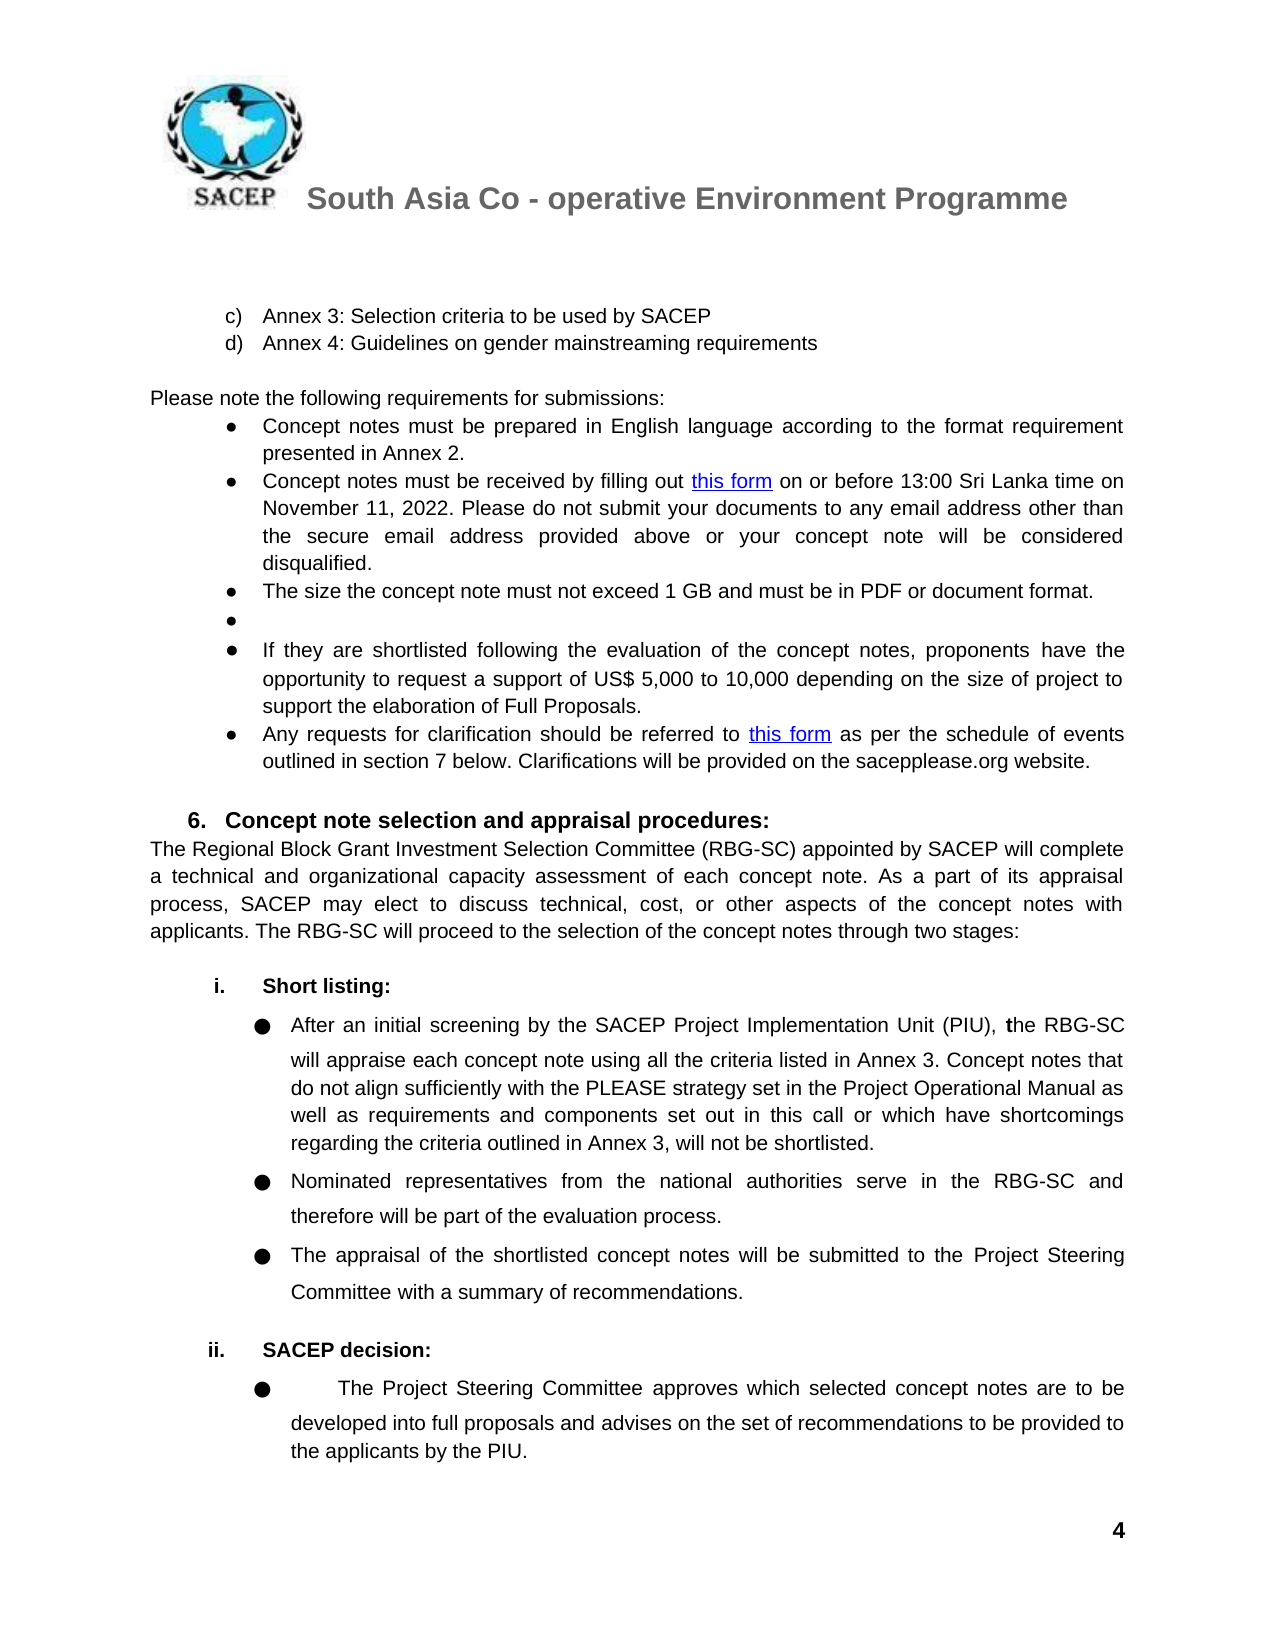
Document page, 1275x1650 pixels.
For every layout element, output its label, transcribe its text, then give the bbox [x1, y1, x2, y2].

list approves which selected concept notes are to be developed into full proposals and advises on the set of recommendations to be provided to the applicants by the PIU. [253, 1365, 1125, 1463]
list Annex 3: Selection criteria to be used by SACEP [225, 304, 1125, 328]
text Please note the following requirements for submissions: [150, 386, 1125, 410]
list After an initial screening by the SACEP Project Implementation Unit (PIU), the RBG-SC will appraise each concept note using all the criteria listed in Annex 3. Concept notes that do not align sufficiently with the PLEASE strategy set in the Project Operational Manual as well as requirements and components set out in this call or which have shortcomings regarding the criteria outlined in Annex 3, will not be shortlisted. [253, 1002, 1125, 1154]
list SACEP decision: [225, 1337, 1125, 1361]
list The appraisal of the shortlisted concept notes will be submitted to the with a summary of recommendations. [253, 1232, 1125, 1304]
list Concept note selection and appraisal procedures: [187, 807, 1125, 833]
list The size the concept note must not exceed 1 GB and must be in PDF or document format. [225, 579, 1125, 603]
text The Regional Block Grant Investment Selection Committee (RBG-SC) appointed by SACEP will complete a technical and organizational capacity assessment of each concept note. As a part of its appraisal process, SACEP may elect to discuss technical, cost, or other aspects of the concept notes with applicants. The RBG-SC will proceed to the selection of the concept notes through two stages: [150, 837, 1125, 943]
list Any requests for clarification should be referred to this form as per the schedule of events outlined in section 7 below. Clarifications will be provided on the sacepplease.org website. [225, 721, 1125, 773]
list Short listing: [225, 974, 1125, 998]
list Concept notes must be received by filling out this form on or before 13:00 Sri Lanka time on November 11, 2022. Please do not submit your documents to any email address other than the secure email address provided above or your concept note will be considered disqualified. [225, 469, 1125, 575]
picture [162, 75, 307, 210]
list Concept notes must be prepared in English language according to the format requirement presented in Annex 2. [225, 414, 1125, 465]
list Annex 4: Guidelines on gender mainstreaming requirements [225, 331, 1125, 355]
